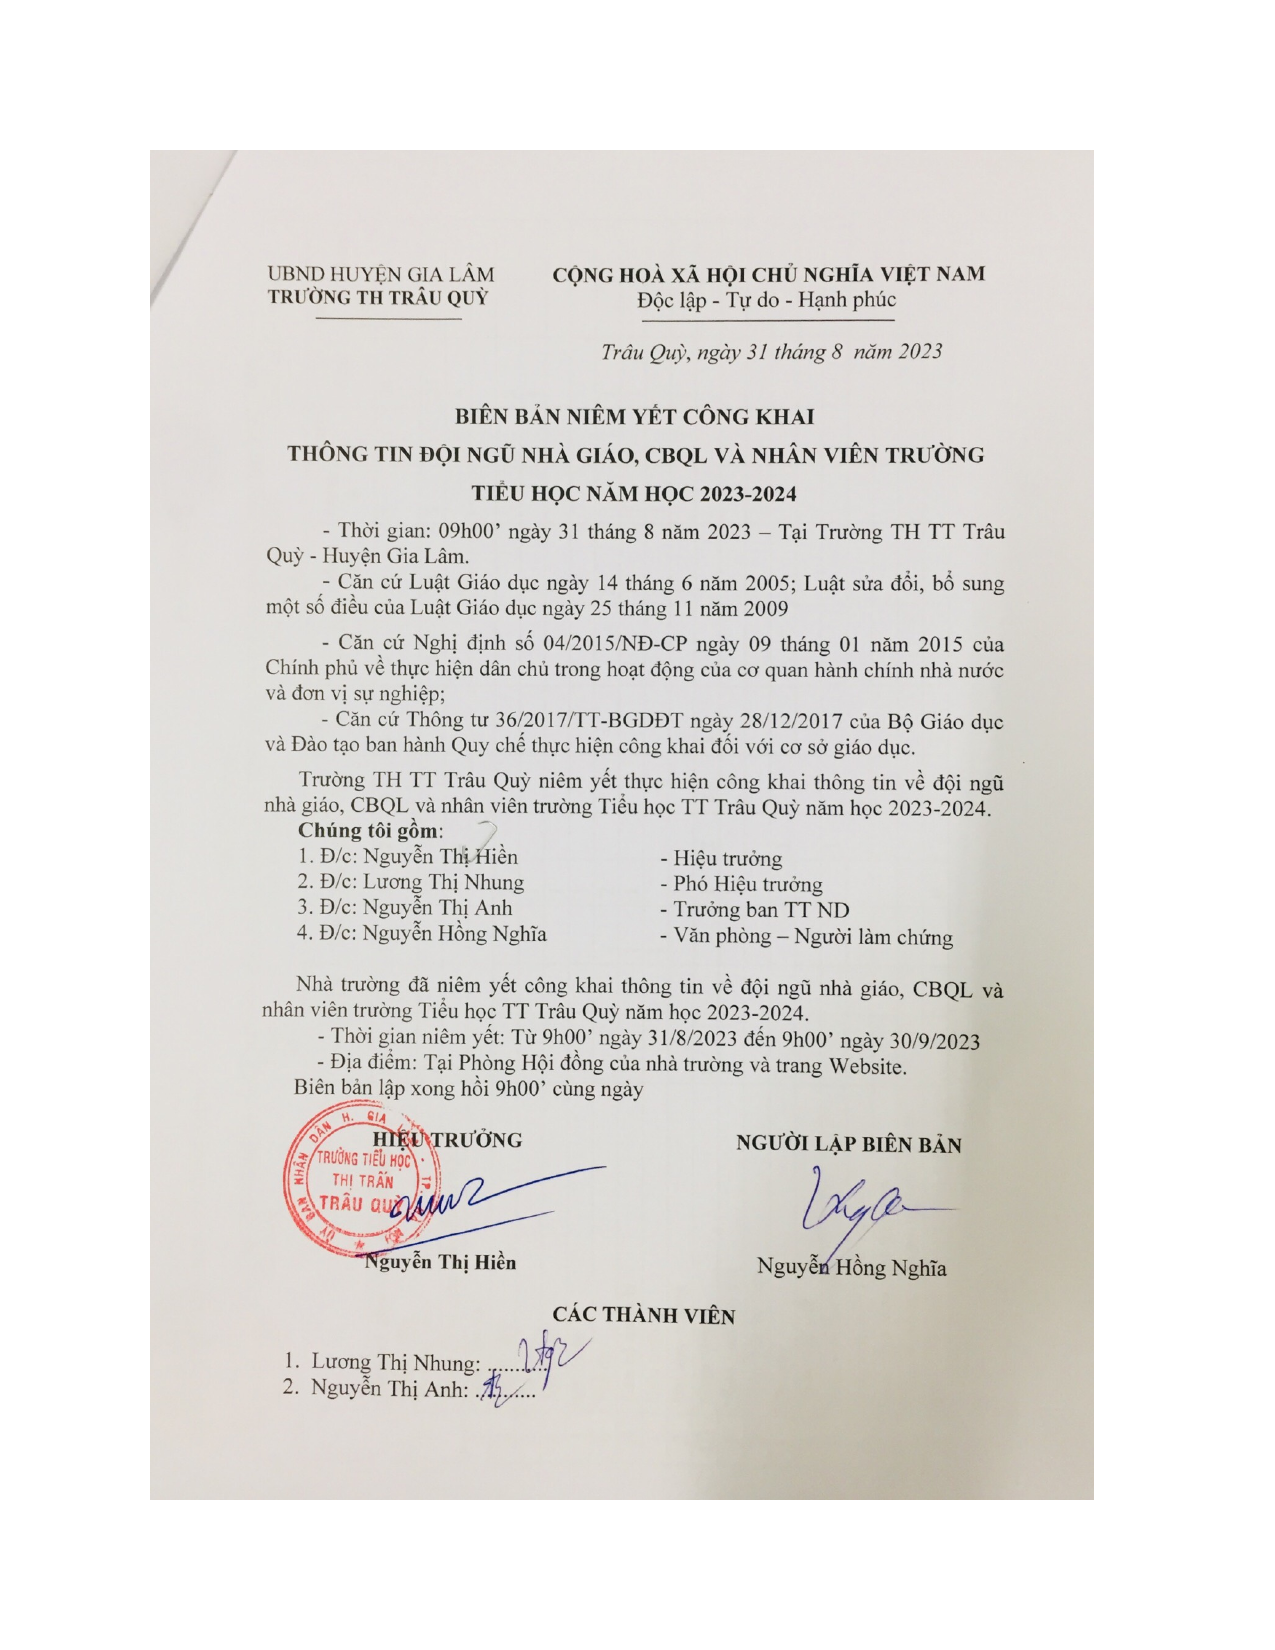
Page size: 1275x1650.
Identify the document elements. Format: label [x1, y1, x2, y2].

picture [150, 150, 1094, 1500]
